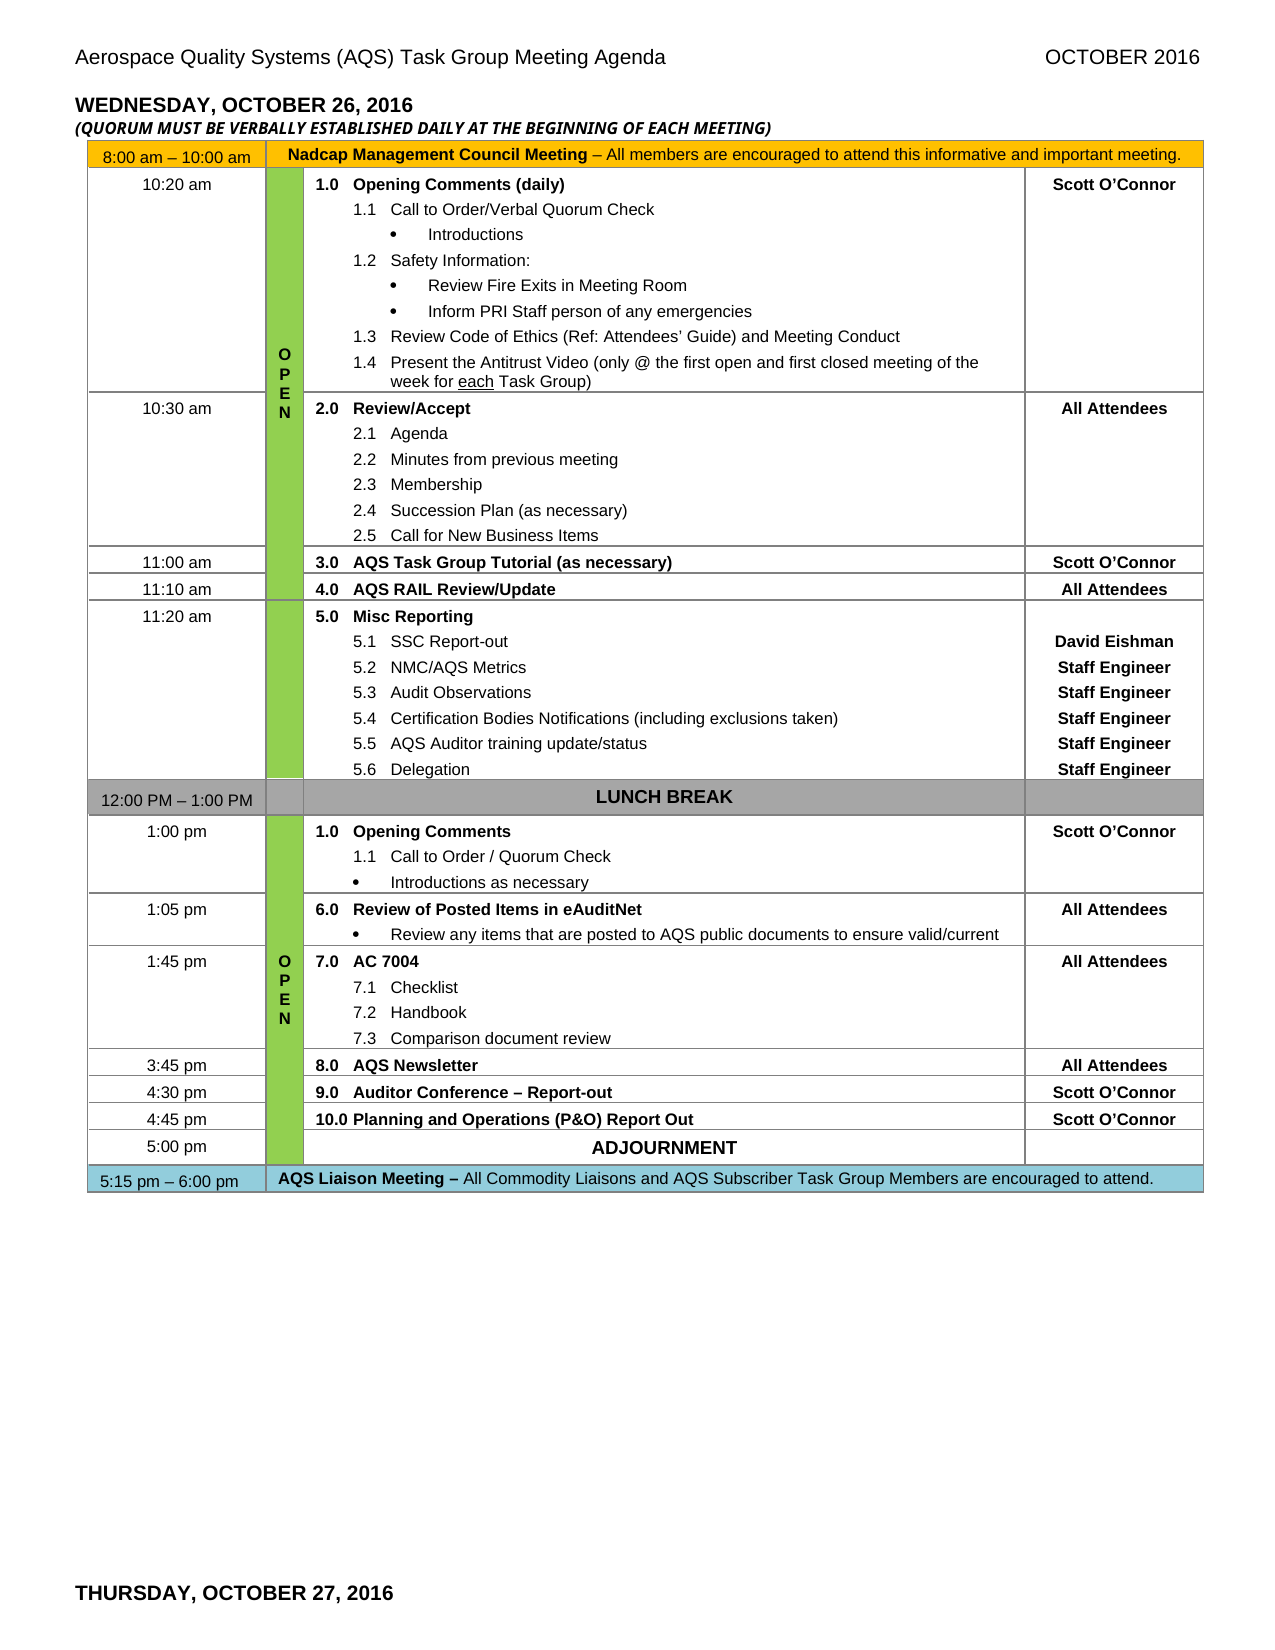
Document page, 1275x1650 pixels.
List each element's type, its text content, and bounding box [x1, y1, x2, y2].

table_cell 3:45 pm [88, 1049, 265, 1075]
table_cell AQS Task Group Tutorial (as necessary) [304, 547, 1024, 572]
table_cell Opening Comments Call to Order / Quorum Check Introductions as necessary [304, 816, 1024, 892]
table_cell 11:10 am [88, 573, 265, 599]
table_cell Auditor Conference – Report-out [304, 1076, 1024, 1102]
table_cell Scott O’Connor [1026, 816, 1203, 892]
table_cell All Attendees [1026, 894, 1203, 944]
table_header 8:00 am – 10:00 am [88, 141, 265, 167]
table_cell 11:00 am [88, 546, 265, 572]
table_cell Planning and Operations (P&O) Report Out [304, 1103, 1024, 1129]
table_cell Scott O’Connor [1026, 1076, 1203, 1102]
table_cell [267, 780, 303, 814]
table_cell All Attendees [1026, 574, 1203, 599]
table_cell 10:20 am [88, 168, 265, 391]
table_cell 5:15 pm – 6:00 pm [88, 1165, 265, 1191]
table_cell [1026, 1130, 1203, 1164]
table_cell 1:00 pm [88, 815, 265, 892]
table_cell 11:20 am [88, 600, 265, 778]
table_cell 1:45 pm [88, 946, 265, 1048]
table_cell 4:45 pm [88, 1103, 265, 1129]
table_cell Scott O’Connor [1026, 1103, 1203, 1129]
text Wednesday, OCTOBER 26, 2016 [75, 93, 1200, 117]
table_cell AQS RAIL Review/Update [304, 574, 1024, 599]
table_cell Misc Reporting SSC Report-out NMC/AQS Metrics Audit Observations Certification Bodies Notifications (including exclusions taken) AQS Auditor training update/status Delegation [304, 601, 1024, 778]
table_cell All Attendees [1026, 393, 1203, 545]
table_cell Scott O’Connor [1026, 547, 1203, 572]
table_cell 1:05 pm [88, 893, 265, 944]
table_cell David Eishman Staff Engineer Staff Engineer Staff Engineer Staff Engineer Staff Engineer [1026, 601, 1203, 778]
table_cell [267, 601, 303, 778]
table_cell 4:30 pm [88, 1076, 265, 1102]
table_cell OPEN [267, 816, 303, 1164]
table_cell [1026, 780, 1203, 814]
text (quorum must be verbally established DAILY at the beginning of each meeting) [75, 117, 1200, 139]
table_cell Review/Accept Agenda Minutes from previous meeting Membership Succession Plan (as necessary) Call for New Business Items [304, 393, 1024, 545]
table_cell All Attendees [1026, 1049, 1203, 1075]
table_cell All Attendees [1026, 946, 1203, 1048]
table_cell Review of Posted Items in eAuditNet Review any items that are posted to AQS public documents to ensure valid/current [304, 894, 1024, 944]
table_header Nadcap Management Council Meeting – All members are encouraged to attend this informative and important meeting. [267, 141, 1203, 167]
table_cell Lunch Break [304, 780, 1024, 814]
table_cell AQS Liaison Meeting – All Commodity Liaisons and AQS Subscriber Task Group Members are encouraged to attend. [267, 1166, 1203, 1191]
table_cell Scott O’Connor [1026, 168, 1203, 391]
table_cell 12:00 PM – 1:00 PM [88, 780, 265, 814]
table_cell 5:00 pm [88, 1130, 265, 1164]
table_cell Opening Comments (daily) Call to Order/Verbal Quorum Check Introductions Safety Information: Review Fire Exits in Meeting Room Inform PRI Staff person of any emergencies Review Code of Ethics (Ref: Attendees’ Guide) and Meeting Conduct Present the Antitrust Video (only @ the first open and first closed meeting of the week for each Task Group) [304, 168, 1024, 391]
table_cell AQS Newsletter [304, 1049, 1024, 1075]
table_cell AC 7004 Checklist Handbook Comparison document review [304, 946, 1024, 1048]
text Thursday, OCTOBER 27, 2016 [75, 1581, 1200, 1605]
table_cell ADJOURNMENT [304, 1130, 1024, 1164]
table_cell OPEN [267, 168, 303, 599]
table_cell 10:30 am [88, 392, 265, 545]
